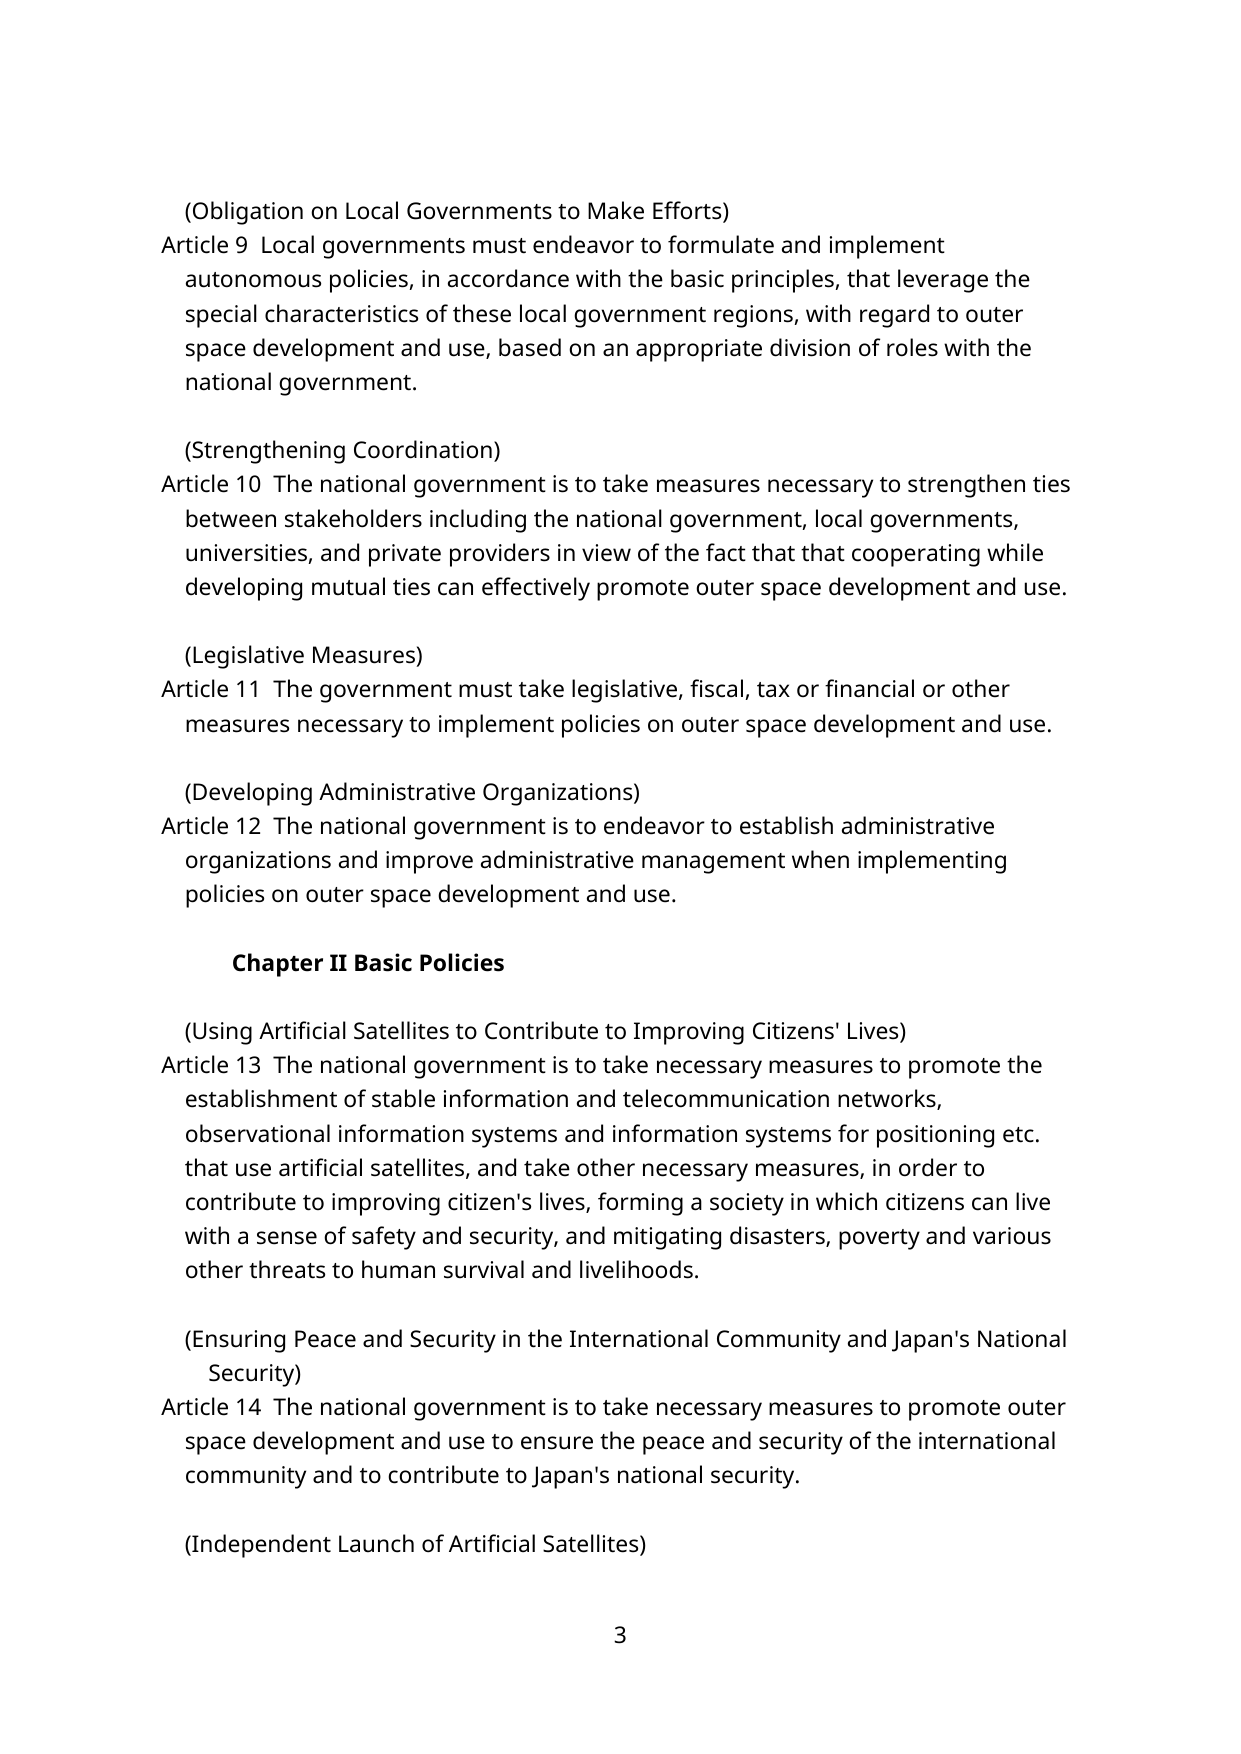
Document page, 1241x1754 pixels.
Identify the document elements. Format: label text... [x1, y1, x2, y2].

text Chapter II Basic Policies [230, 945, 1079, 979]
text Article 13 The national government is to take necessary measures to promote the establishment of stable information and telecommunication networks, observational information systems and information systems for positioning etc. that use artificial satellites, and take other necessary measures, in order to contribute to improving citizen's lives, forming a society in which citizens can live with a sense of safety and security, and mitigating disasters, poverty and various other threats to human survival and livelihoods. [161, 1048, 1079, 1287]
text (Ensuring Peace and Security in the International Community and Japan's National Security) [184, 1321, 1079, 1389]
text (Strengthening Coordination) [184, 433, 1079, 467]
text Article 10 The national government is to take measures necessary to strengthen ties between stakeholders including the national government, local governments, universities, and private providers in view of the fact that that cooperating while developing mutual ties can effectively promote outer space development and use. [161, 467, 1079, 604]
text Article 11 The government must take legislative, fiscal, tax or financial or other measures necessary to implement policies on outer space development and use. [161, 672, 1079, 740]
text (Independent Launch of Artificial Satellites) [184, 1526, 1079, 1560]
text Article 9 Local governments must endeavor to formulate and implement autonomous policies, in accordance with the basic principles, that leverage the special characteristics of these local government regions, with regard to outer space development and use, based on an appropriate division of roles with the national government. [161, 228, 1079, 399]
text (Developing Administrative Organizations) [184, 774, 1079, 809]
text (Legislative Measures) [184, 638, 1079, 672]
text (Obligation on Local Governments to Make Efforts) [184, 194, 1079, 228]
text (Using Artificial Satellites to Contribute to Improving Citizens' Lives) [184, 1014, 1079, 1048]
text Article 14 The national government is to take necessary measures to promote outer space development and use to ensure the peace and security of the international community and to contribute to Japan's national security. [161, 1389, 1079, 1492]
text Article 12 The national government is to endeavor to establish administrative organizations and improve administrative management when implementing policies on outer space development and use. [161, 809, 1079, 911]
